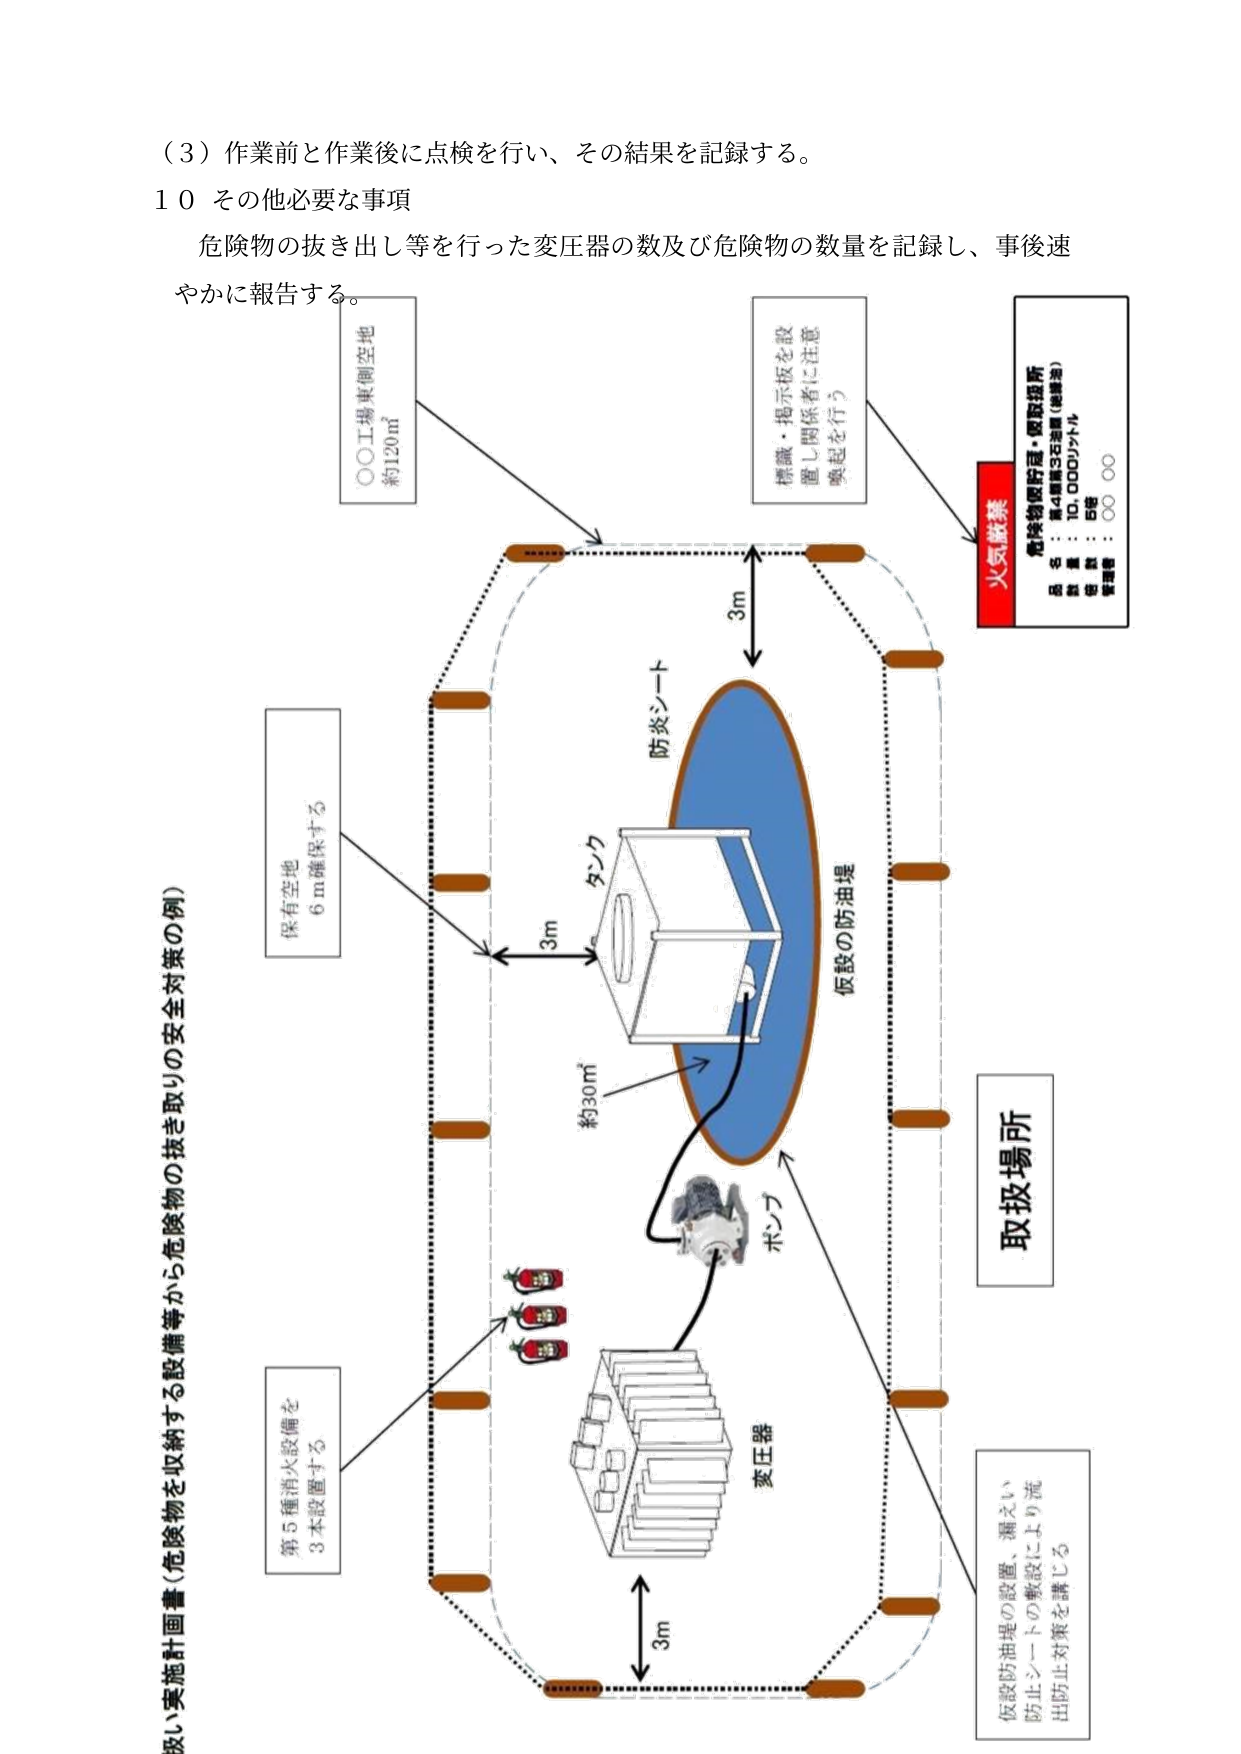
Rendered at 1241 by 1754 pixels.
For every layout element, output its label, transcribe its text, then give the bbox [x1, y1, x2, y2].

text 危険物の抜き出し等を行った変圧器の数及び危険物の数量を記録し、事後速やかに報告する。 [174, 226, 1072, 284]
text （３）作業前と作業後に点検を行い、その結果を記録する。 [149, 133, 855, 169]
text １０ その他必要な事項 [149, 181, 1120, 217]
picture [148, 284, 1138, 1754]
